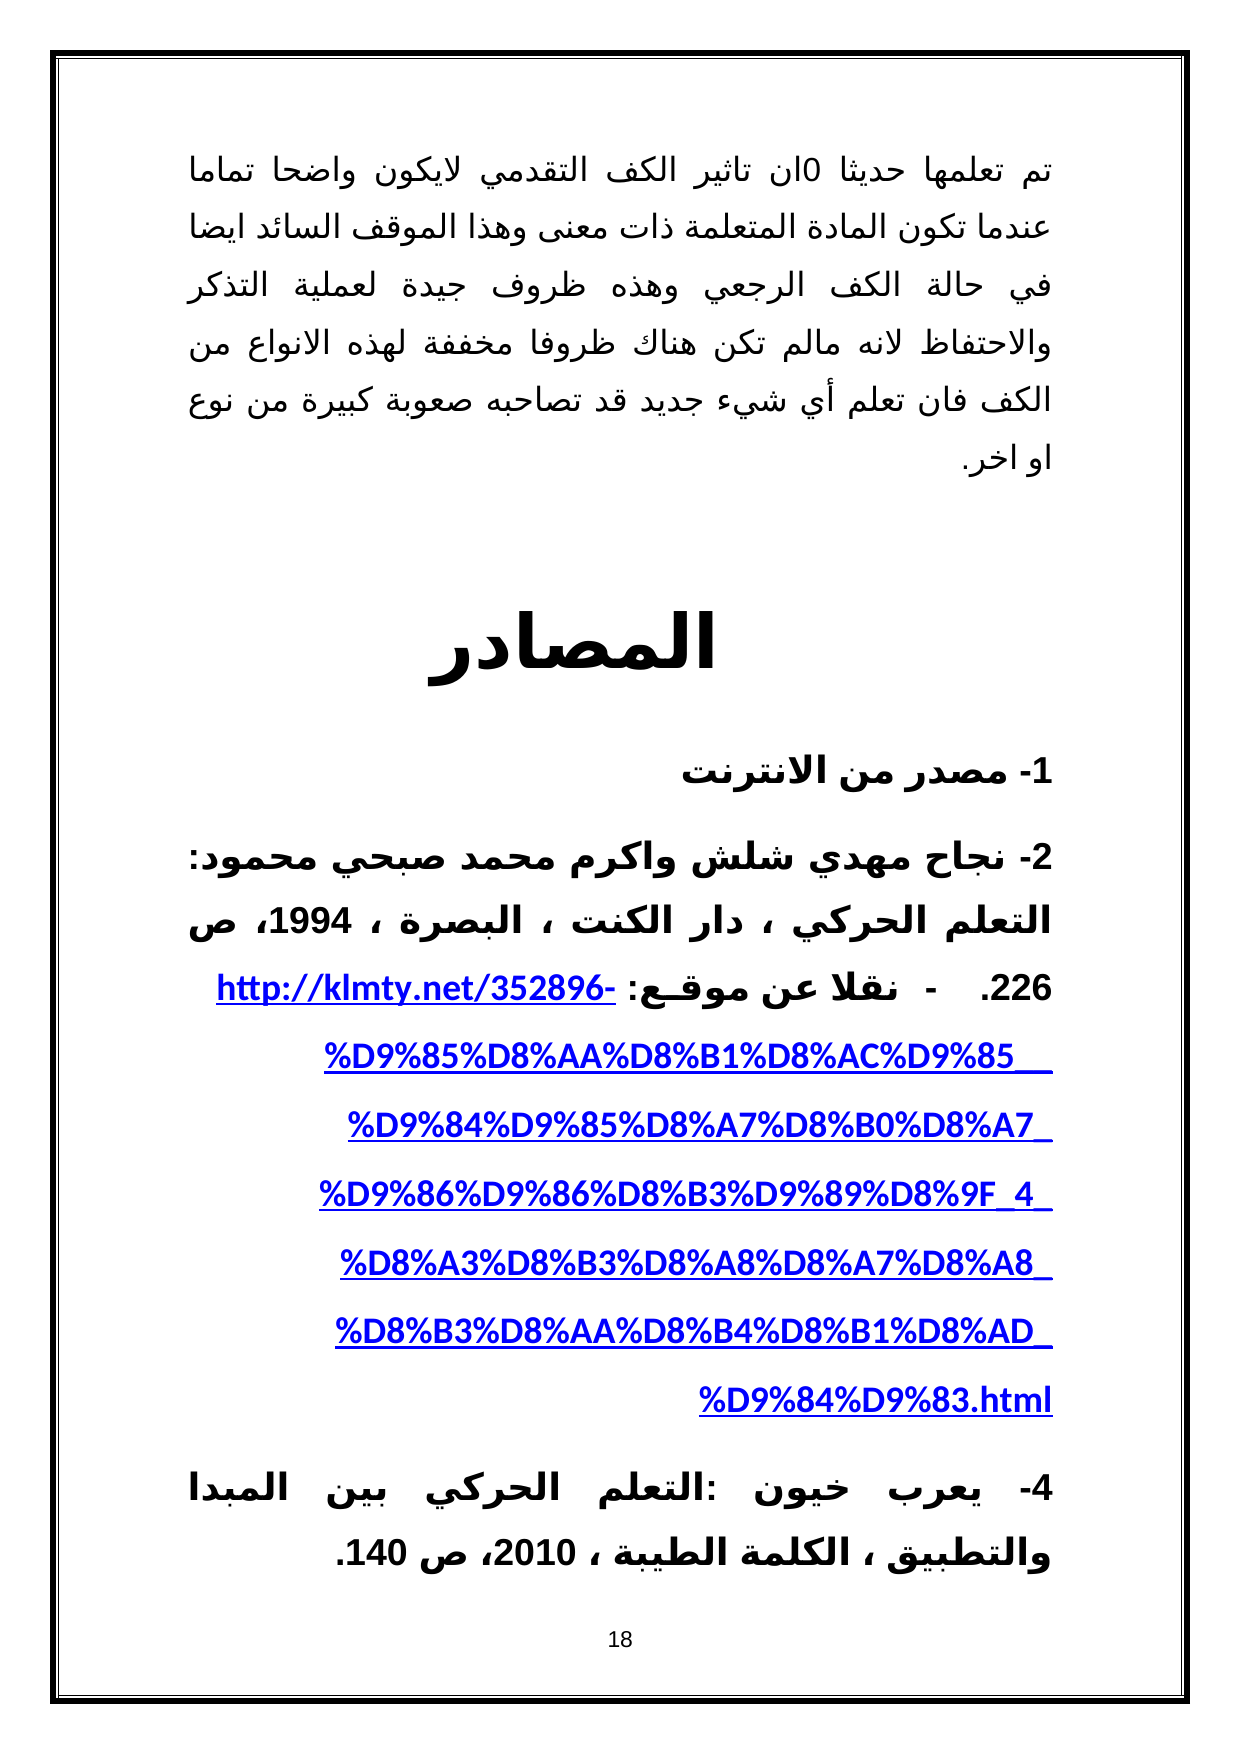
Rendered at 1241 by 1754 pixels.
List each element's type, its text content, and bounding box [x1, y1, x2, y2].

text 4- يعرب خيون :التعلم الحركي بين المبدا والتطبيق ، الكلمة الطيبة ، 2010، ص 140. [187, 1466, 1053, 1573]
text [187, 150, 1053, 476]
text 2- نجاح مهدي شلش واكرم محمد صبحي محمود: التعلم الحركي ، دار الكنت ، البصرة ، 1994، ص 226. - نقلا عن موقع: http://klmty.net/352896-%D9%85%D8%AA%D8%B1%D8%AC%D9%85__%D9%84%D9%85%D8%A7%D8%B0%D8%A7_%D9%86%D9%86%D8%B3%D9%89%D8%9F_4_%D8%A3%D8%B3%D8%A8%D8%A7%D8%A8_%D8%B3%D8%AA%D8%B4%D8%B1%D8%AD_%D9%84%D9%83.html [187, 834, 1053, 1422]
text المصادر [187, 598, 1053, 684]
text 1- مصدر من الانترنت [187, 748, 1053, 792]
